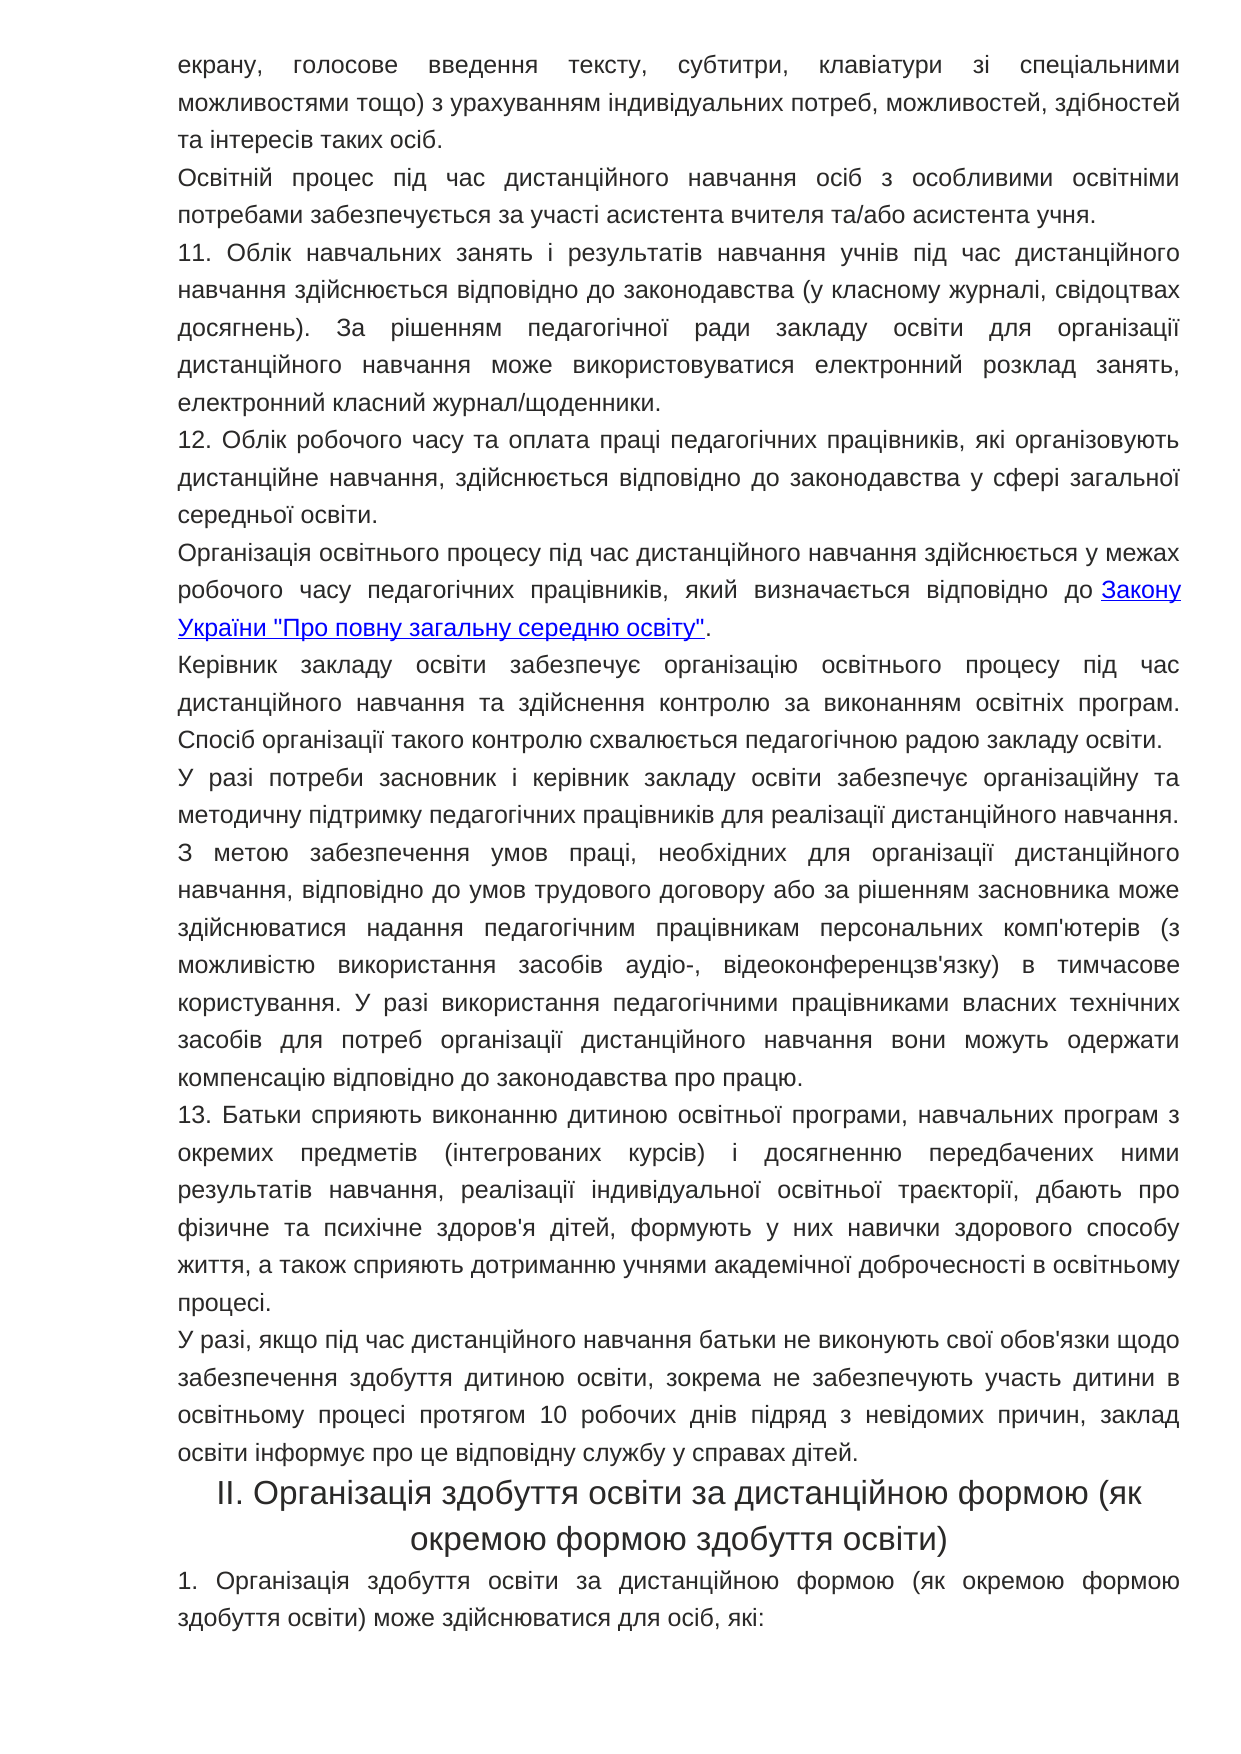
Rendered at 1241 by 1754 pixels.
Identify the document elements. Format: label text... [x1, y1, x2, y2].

text 12. Облік робочого часу та оплата праці педагогічних працівників, які організовують дистанційне навчання, здійснюється відповідно до законодавства у сфері загальної середньої освіти. [177, 416, 1181, 529]
text Організація освітнього процесу під час дистанційного навчання здійснюється у межах робочого часу педагогічних працівників, який визначається відповідно до Закону України "Про повну загальну середню освіту". [177, 529, 1181, 641]
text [177, 41, 1181, 154]
text З метою забезпечення умов праці, необхідних для організації дистанційного навчання, відповідно до умов трудового договору або за рішенням засновника може здійснюватися надання педагогічним працівникам персональних комп'ютерів (з можливістю використання засобів аудіо-, відеоконференцзв'язку) в тимчасове користування. У разі використання педагогічними працівниками власних технічних засобів для потреб організації дистанційного навчання вони можуть одержати компенсацію відповідно до законодавства про працю. [177, 829, 1181, 1091]
text 11. Облік навчальних занять і результатів навчання учнів під час дистанційного навчання здійснюється відповідно до законодавства (у класному журналі, свідоцтвах досягнень). За рішенням педагогічної ради закладу освіти для організації дистанційного навчання може використовуватися електронний розклад занять, електронний класний журнал/щоденники. [177, 229, 1181, 416]
text Освітній процес під час дистанційного навчання осіб з особливими освітніми потребами забезпечується за участі асистента вчителя та/або асистента учня. [177, 154, 1181, 229]
text У разі потреби засновник і керівник закладу освіти забезпечує організаційну та методичну підтримку педагогічних працівників для реалізації дистанційного навчання. [177, 754, 1181, 829]
text II. Організація здобуття освіти за дистанційною формою (як окремою формою здобуття освіти) [177, 1466, 1181, 1557]
text 1. Організація здобуття освіти за дистанційною формою (як окремою формою здобуття освіти) може здійснюватися для осіб, які: [177, 1557, 1181, 1632]
text 13. Батьки сприяють виконанню дитиною освітньої програми, навчальних програм з окремих предметів (інтегрованих курсів) і досягненню передбачених ними результатів навчання, реалізації індивідуальної освітньої траєкторії, дбають про фізичне та психічне здоров'я дітей, формують у них навички здорового способу життя, а також сприяють дотриманню учнями академічної доброчесності в освітньому процесі. [177, 1091, 1181, 1316]
text У разі, якщо під час дистанційного навчання батьки не виконують свої обов'язки щодо забезпечення здобуття дитиною освіти, зокрема не забезпечують участь дитини в освітньому процесі протягом 10 робочих днів підряд з невідомих причин, заклад освіти інформує про це відповідну службу у справах дітей. [177, 1316, 1181, 1466]
text Керівник закладу освіти забезпечує організацію освітнього процесу під час дистанційного навчання та здійснення контролю за виконанням освітніх програм. Спосіб організації такого контролю схвалюється педагогічною радою закладу освіти. [177, 641, 1181, 754]
